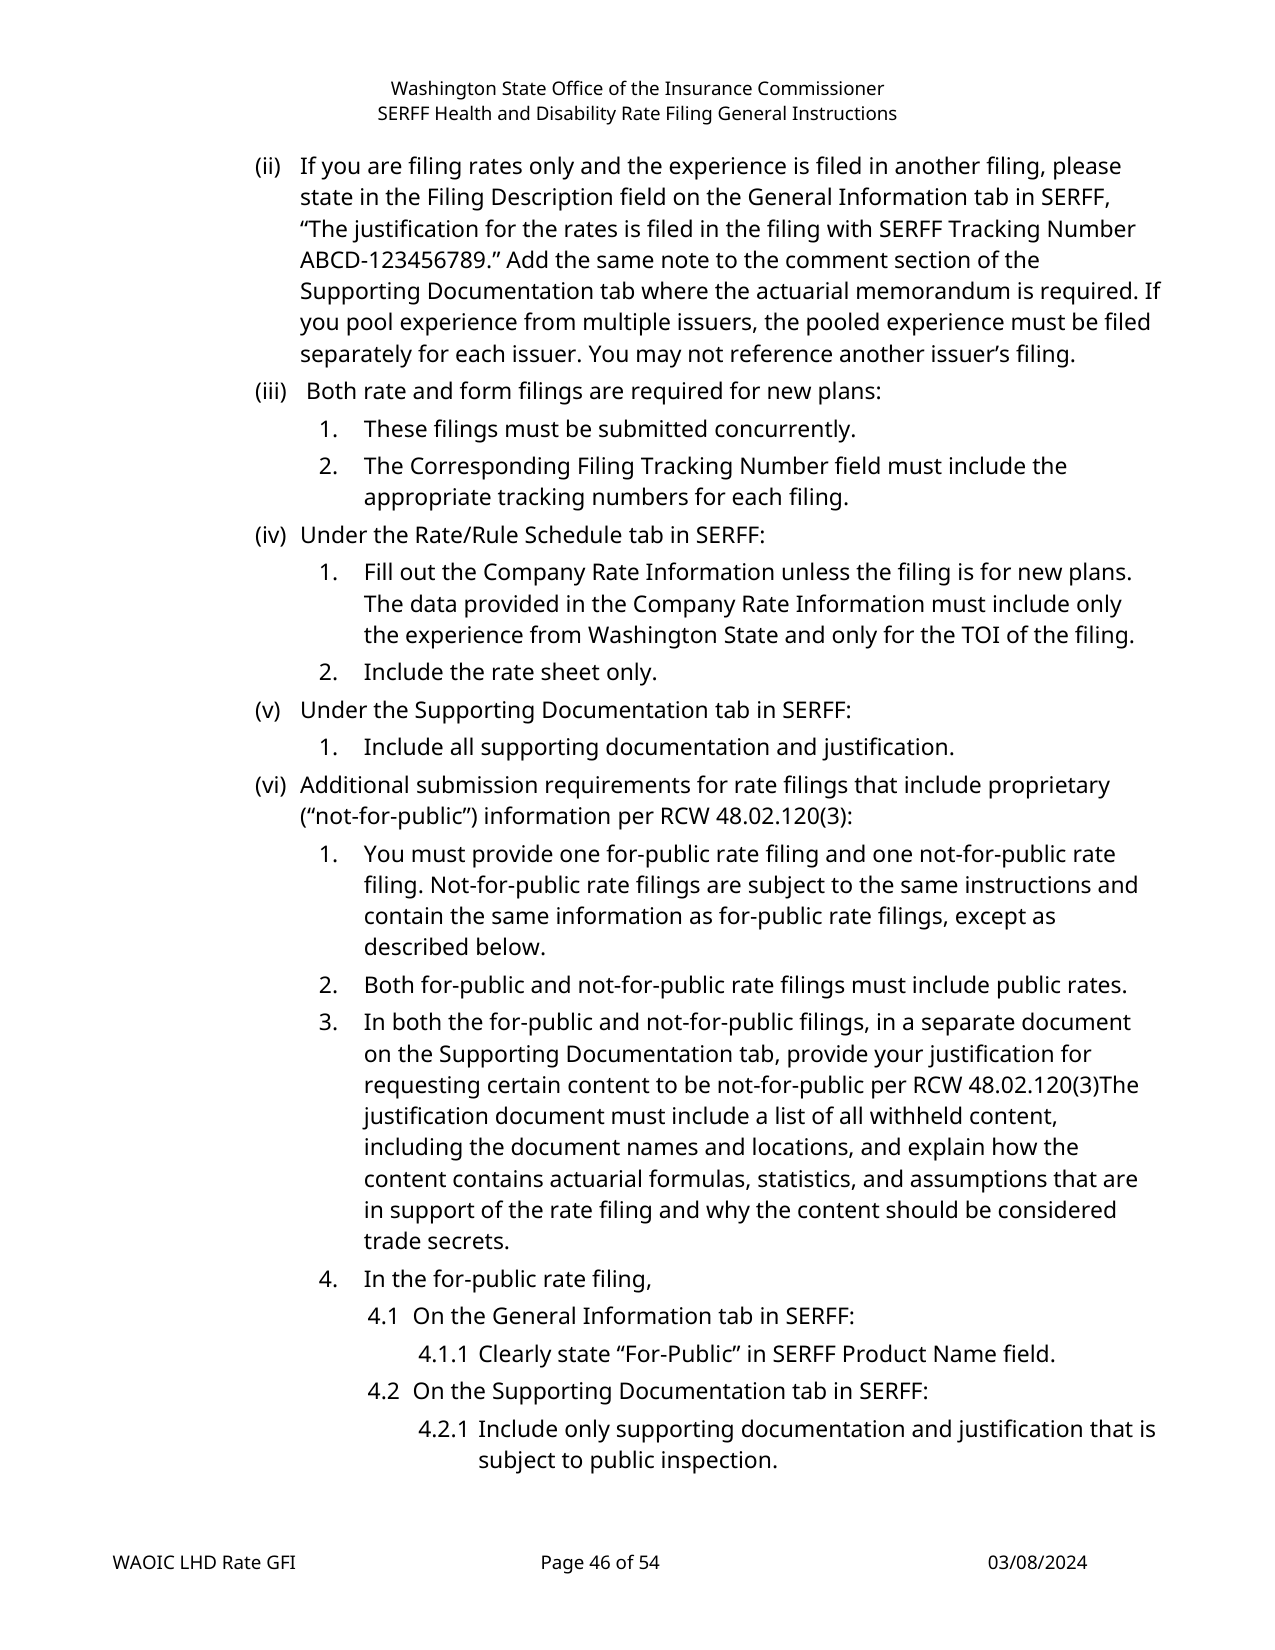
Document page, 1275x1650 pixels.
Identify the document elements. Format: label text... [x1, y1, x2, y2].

subtitle Both for-public and not-for-public rate filings must include public rates. [319, 969, 1162, 1000]
subtitle Under the Supporting Documentation tab in SERFF: [255, 694, 1162, 725]
subtitle Clearly state “For-Public” in SERFF Product Name field. [418, 1337, 1162, 1369]
subtitle You must provide one for-public rate filing and one not-for-public rate filing. Not-for-public rate filings are subject to the same instructions and contain the same information as for-public rate filings, except as described below. [319, 837, 1162, 962]
subtitle The Corresponding Filing Tracking Number field must include the appropriate tracking numbers for each filing. [319, 450, 1162, 512]
subtitle Both rate and form filings are required for new plans: [255, 375, 1162, 406]
subtitle Include all supporting documentation and justification. [319, 731, 1162, 762]
subtitle Under the Rate/Rule Schedule tab in SERFF: [255, 519, 1162, 550]
subtitle Include the rate sheet only. [319, 656, 1162, 687]
subtitle These filings must be submitted concurrently. [319, 412, 1162, 444]
subtitle In both the for-public and not-for-public filings, in a separate document on the Supporting Documentation tab, provide your justification for requesting certain content to be not-for-public per RCW 48.02.120(3)The justification document must include a list of all withheld content, including the document names and locations, and explain how the content contains actuarial formulas, statistics, and assumptions that are in support of the rate filing and why the content should be considered trade secrets. [319, 1006, 1162, 1256]
subtitle On the General Information tab in SERFF: [367, 1300, 1162, 1331]
subtitle Additional submission requirements for rate filings that include proprietary (“not-for-public”) information per RCW 48.02.120(3): [255, 769, 1162, 831]
subtitle In the for-public rate filing, [319, 1262, 1162, 1294]
subtitle Fill out the Company Rate Information unless the filing is for new plans. The data provided in the Company Rate Information must include only the experience from Washington State and only for the TOI of the filing. [319, 556, 1162, 650]
subtitle If you are filing rates only and the experience is filed in another filing, please state in the Filing Description field on the General Information tab in SERFF, “The justification for the rates is filed in the filing with SERFF Tracking Number ABCD-123456789.” Add the same note to the comment section of the Supporting Documentation tab where the actuarial memorandum is required. If you pool experience from multiple issuers, the pooled experience must be filed separately for each issuer. You may not reference another issuer’s filing. [255, 150, 1162, 369]
subtitle Include only supporting documentation and justification that is subject to public inspection. [418, 1412, 1162, 1475]
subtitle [367, 1375, 1162, 1406]
